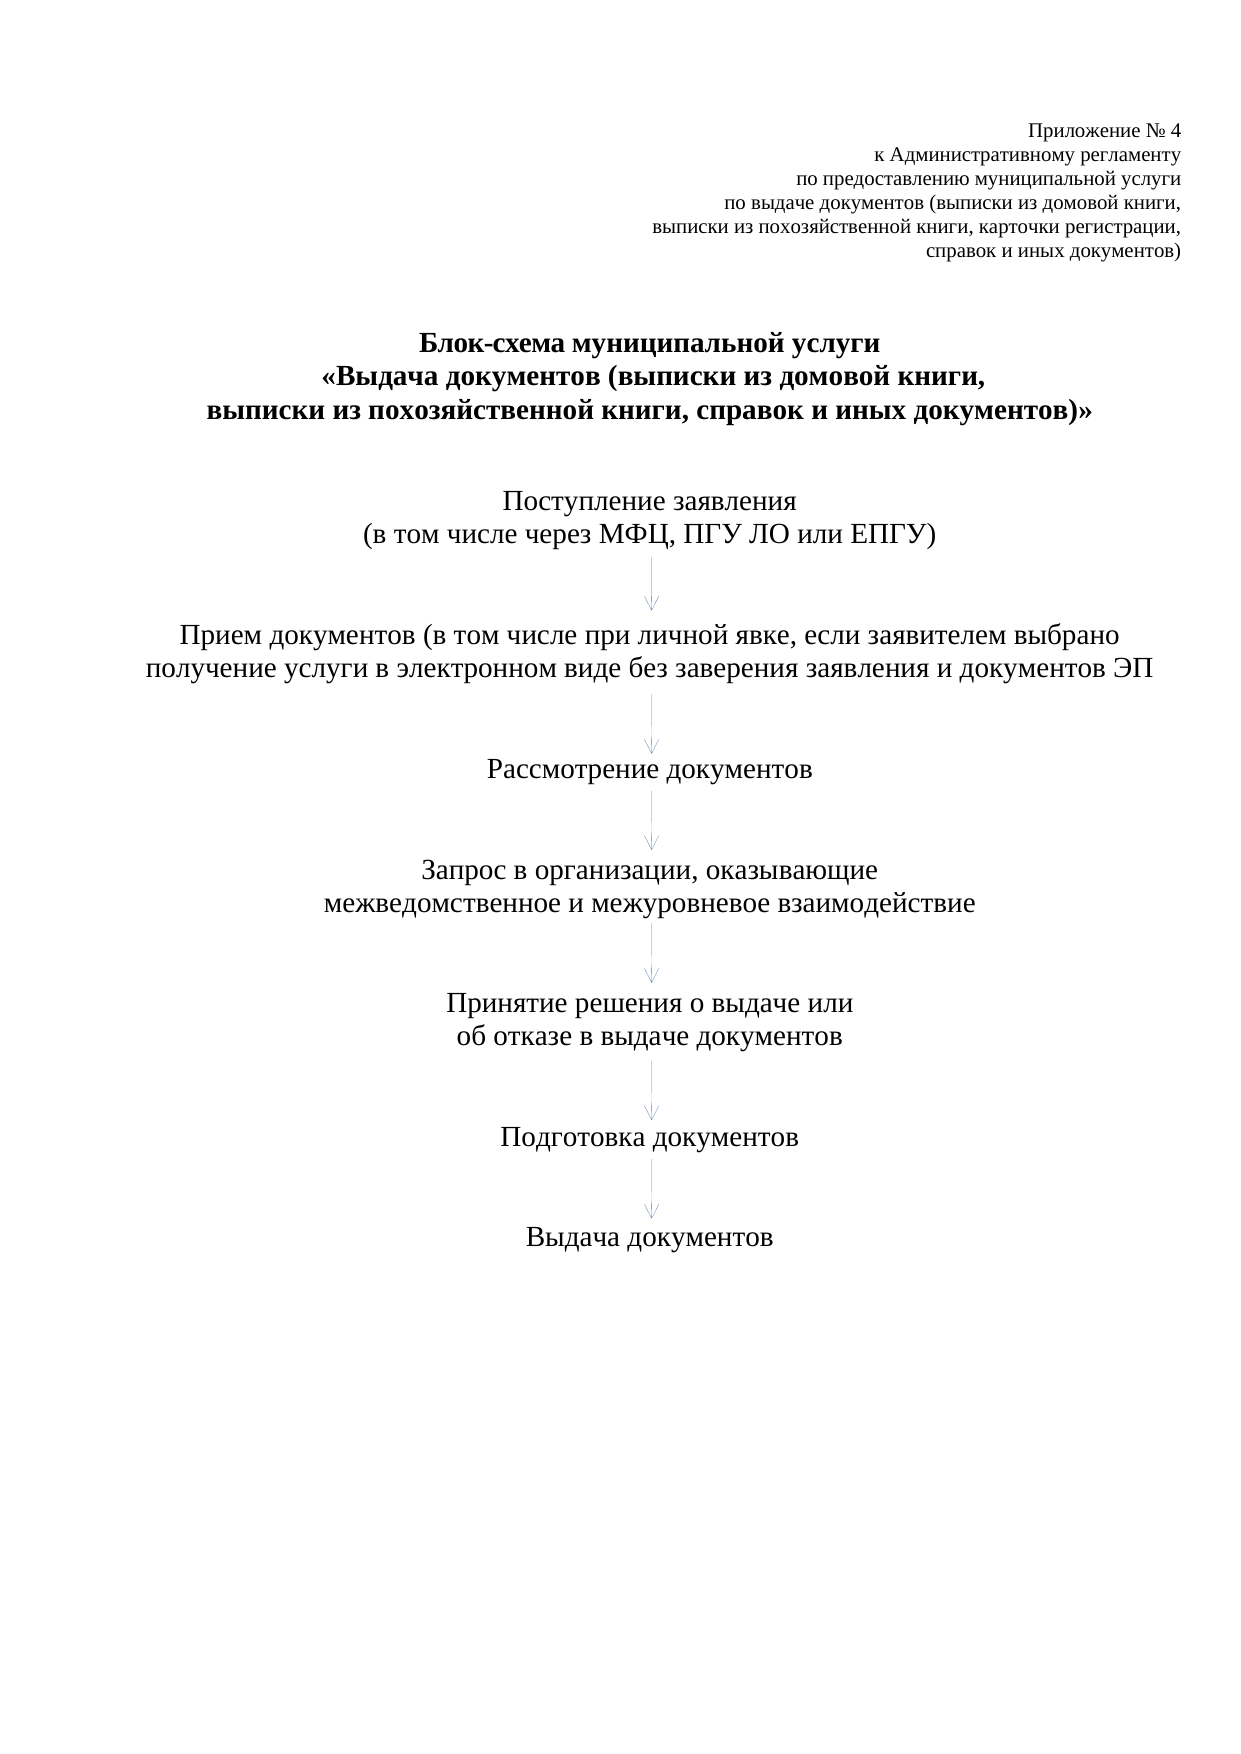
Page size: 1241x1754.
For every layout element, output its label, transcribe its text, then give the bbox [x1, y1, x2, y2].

text Приложение № 4 [118, 118, 1181, 142]
text (в том числе через МФЦ, ПГУ ЛО или ЕПГУ) [118, 516, 1181, 550]
text «Выдача документов (выписки из домовой книги, [118, 358, 1181, 392]
text Запрос в организации, оказывающие [118, 852, 1181, 885]
text справок и иных документов) [118, 238, 1181, 262]
text по предоставлению муниципальной услуги [118, 166, 1181, 190]
text Рассмотрение документов [118, 751, 1181, 785]
text выписки из похозяйственной книги, карточки регистрации, [118, 214, 1181, 238]
text Подготовка документов [118, 1119, 1181, 1153]
text об отказе в выдаче документов [118, 1018, 1181, 1052]
text по выдаче документов (выписки из домовой книги, [118, 190, 1181, 214]
text выписки из похозяйственной книги, справок и иных документов)» [118, 392, 1181, 425]
text Выдача документов [118, 1219, 1181, 1252]
text к Административному регламенту [118, 142, 1181, 166]
text Прием документов (в том числе при личной явке, если заявителем выбрано получение услуги в электронном виде без заверения заявления и документов ЭП [118, 617, 1181, 684]
text межведомственное и межуровневое взаимодействие [118, 885, 1181, 919]
text Поступление заявления [118, 483, 1181, 516]
text Принятие решения о выдаче или [118, 985, 1181, 1018]
text Блок-схема муниципальной услуги [118, 325, 1181, 358]
